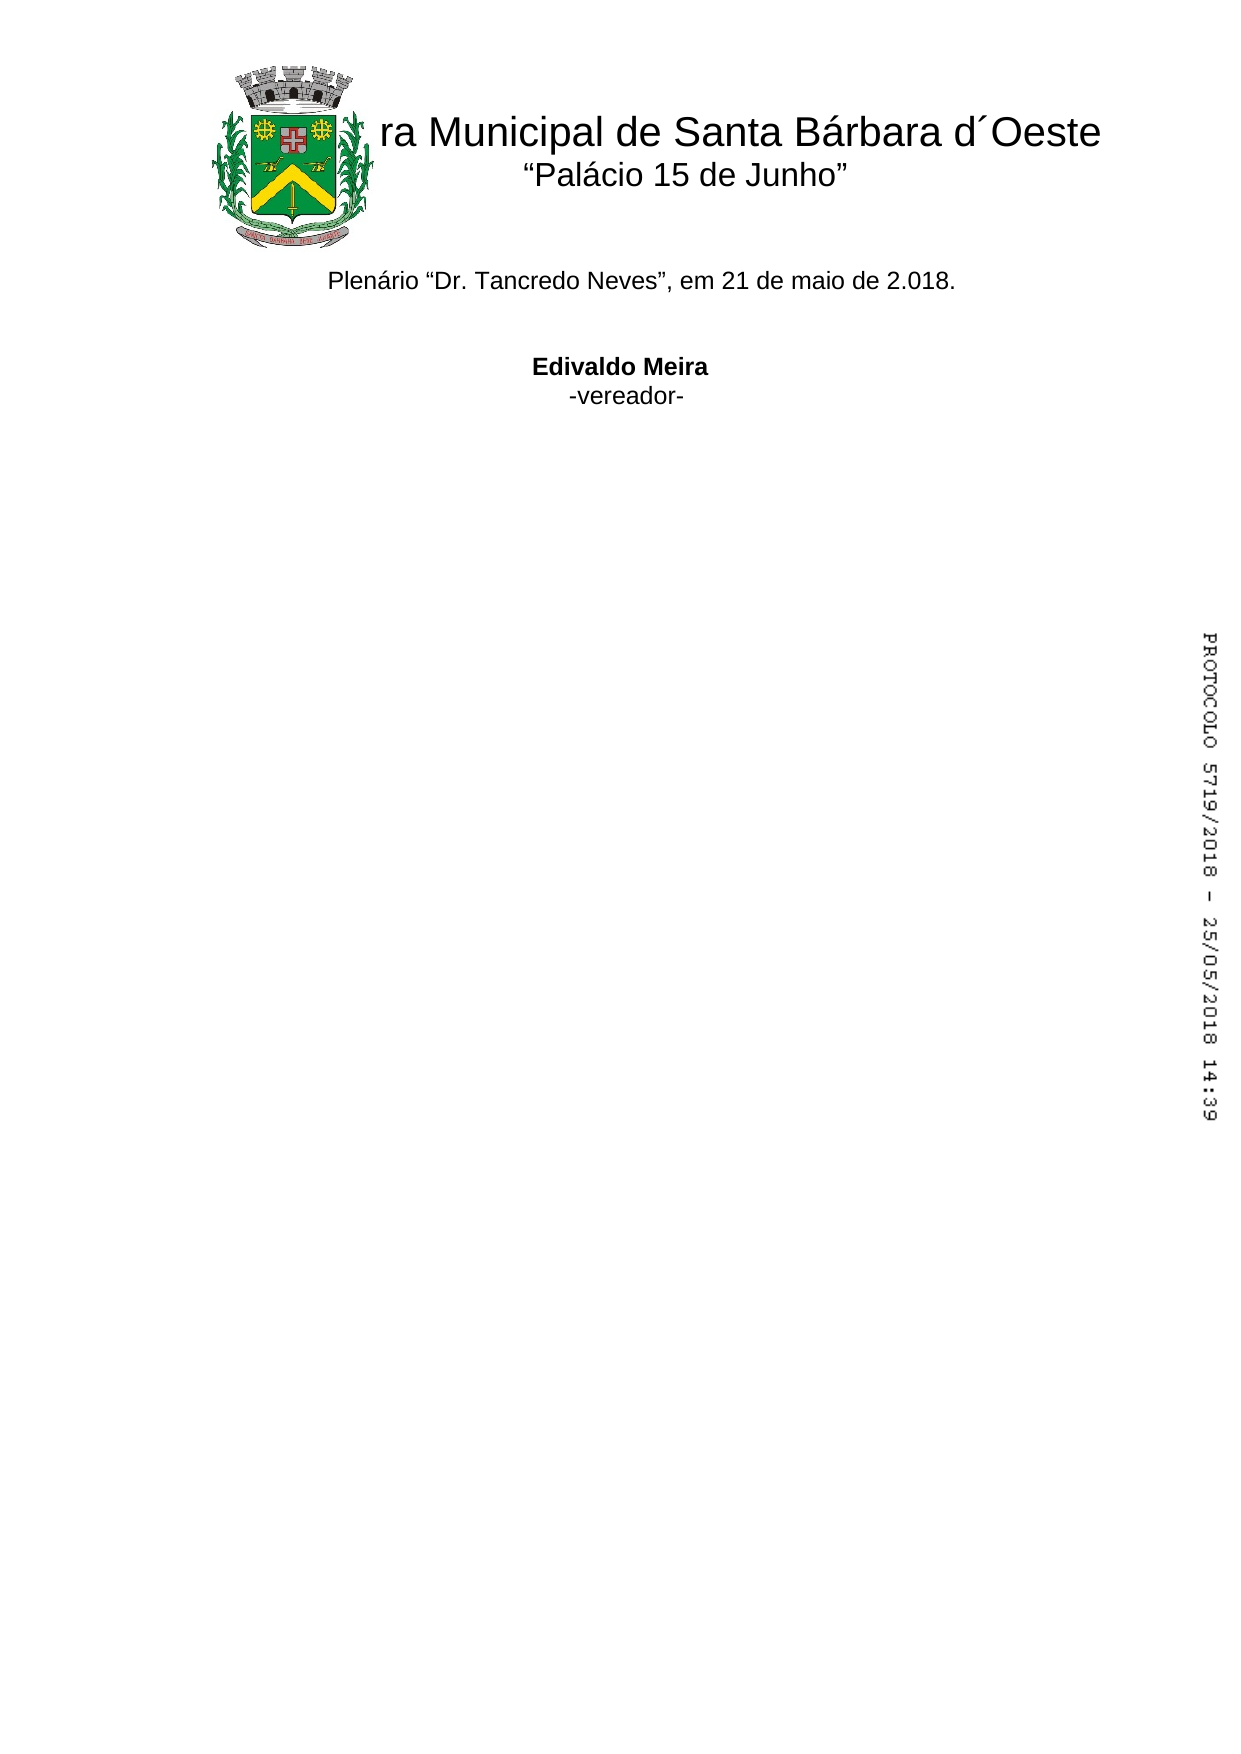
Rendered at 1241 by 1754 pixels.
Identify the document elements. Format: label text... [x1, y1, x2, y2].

text -vereador- [177, 381, 1063, 409]
text Edivaldo Meira [177, 352, 1063, 381]
picture [1177, 629, 1241, 1125]
text Plenário “Dr. Tancredo Neves”, em 21 de maio de 2.018. [252, 266, 1063, 294]
picture [211, 66, 381, 255]
